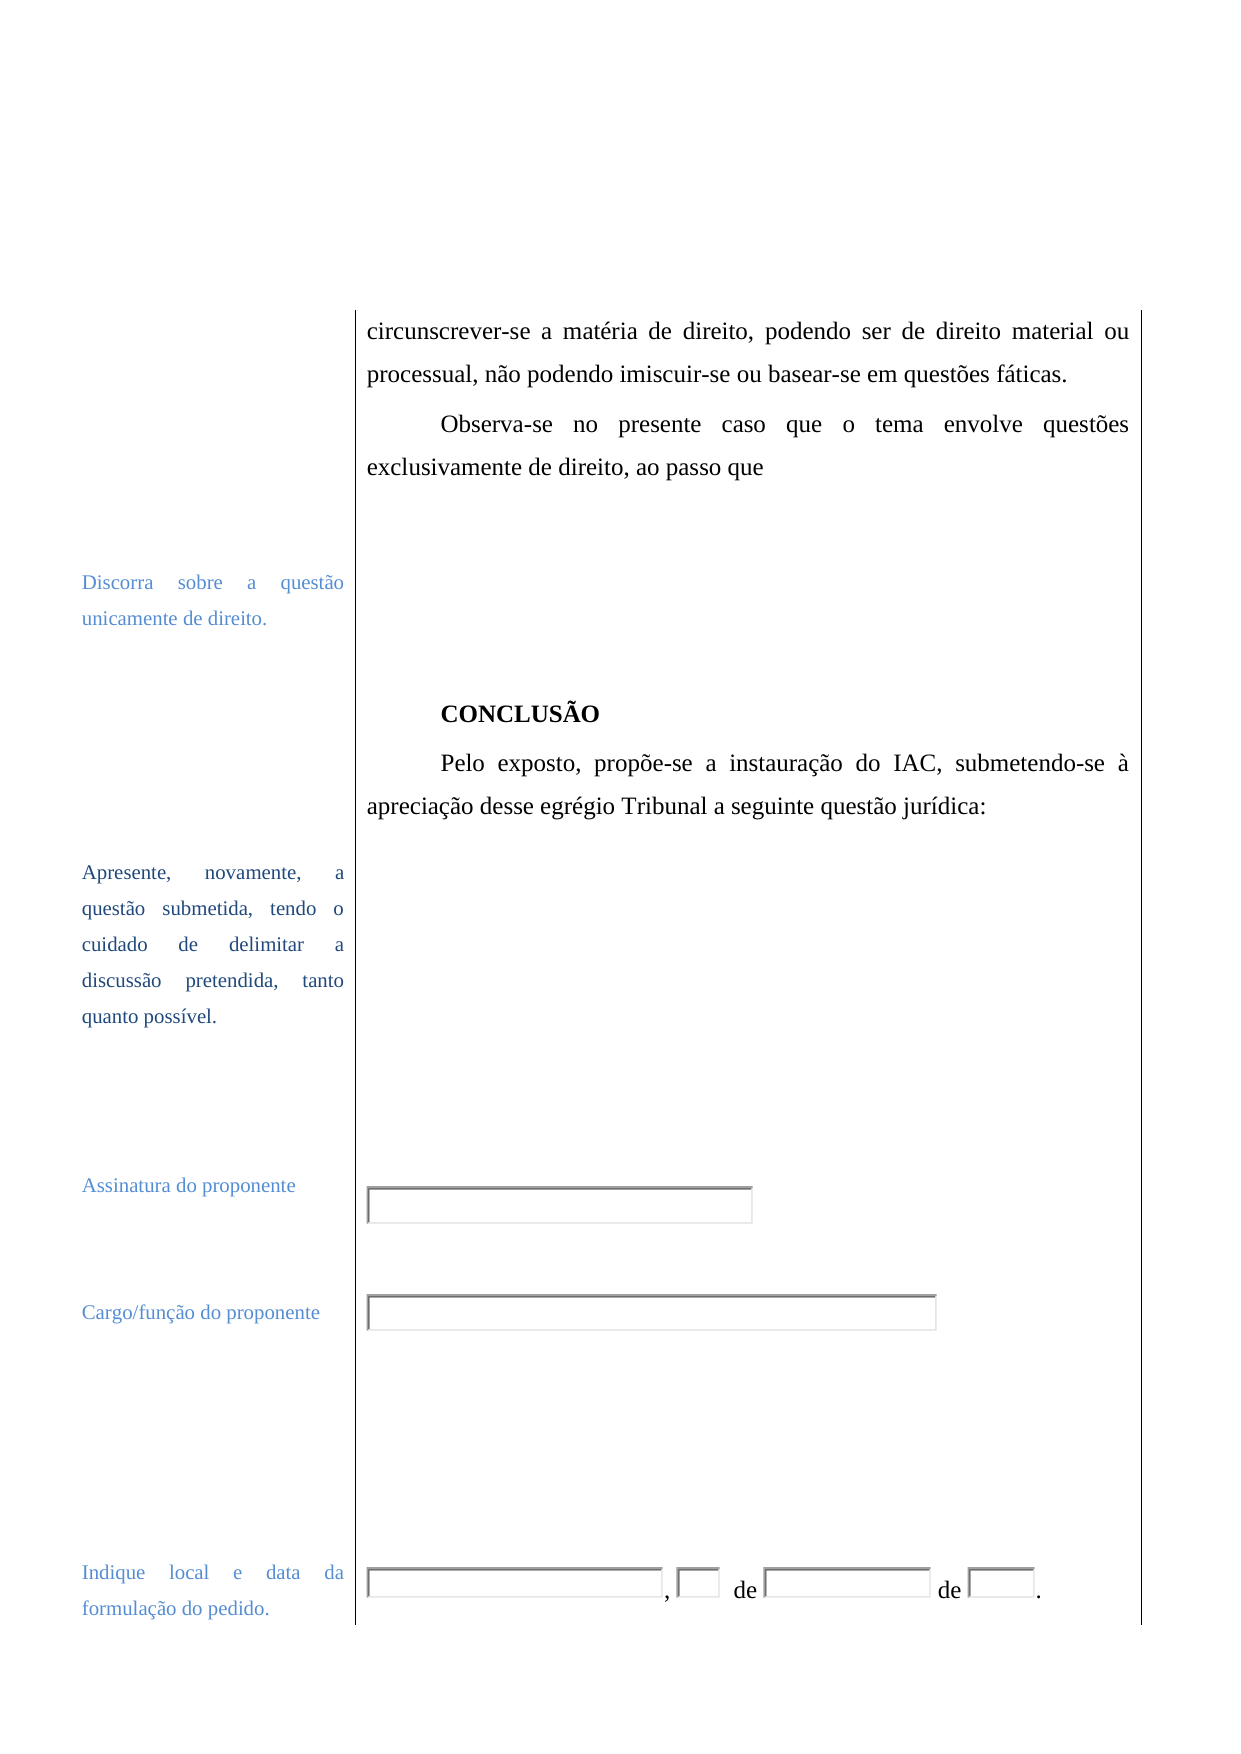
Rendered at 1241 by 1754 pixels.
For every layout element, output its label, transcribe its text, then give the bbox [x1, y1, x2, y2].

table_cell , de de . [356, 1512, 1141, 1624]
picture [763, 1567, 932, 1599]
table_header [70, 310, 355, 1512]
picture [366, 1186, 754, 1225]
picture [366, 1294, 938, 1332]
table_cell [70, 1512, 355, 1624]
picture [967, 1567, 1036, 1599]
picture [676, 1567, 721, 1599]
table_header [356, 310, 1141, 1512]
picture [366, 1567, 664, 1599]
